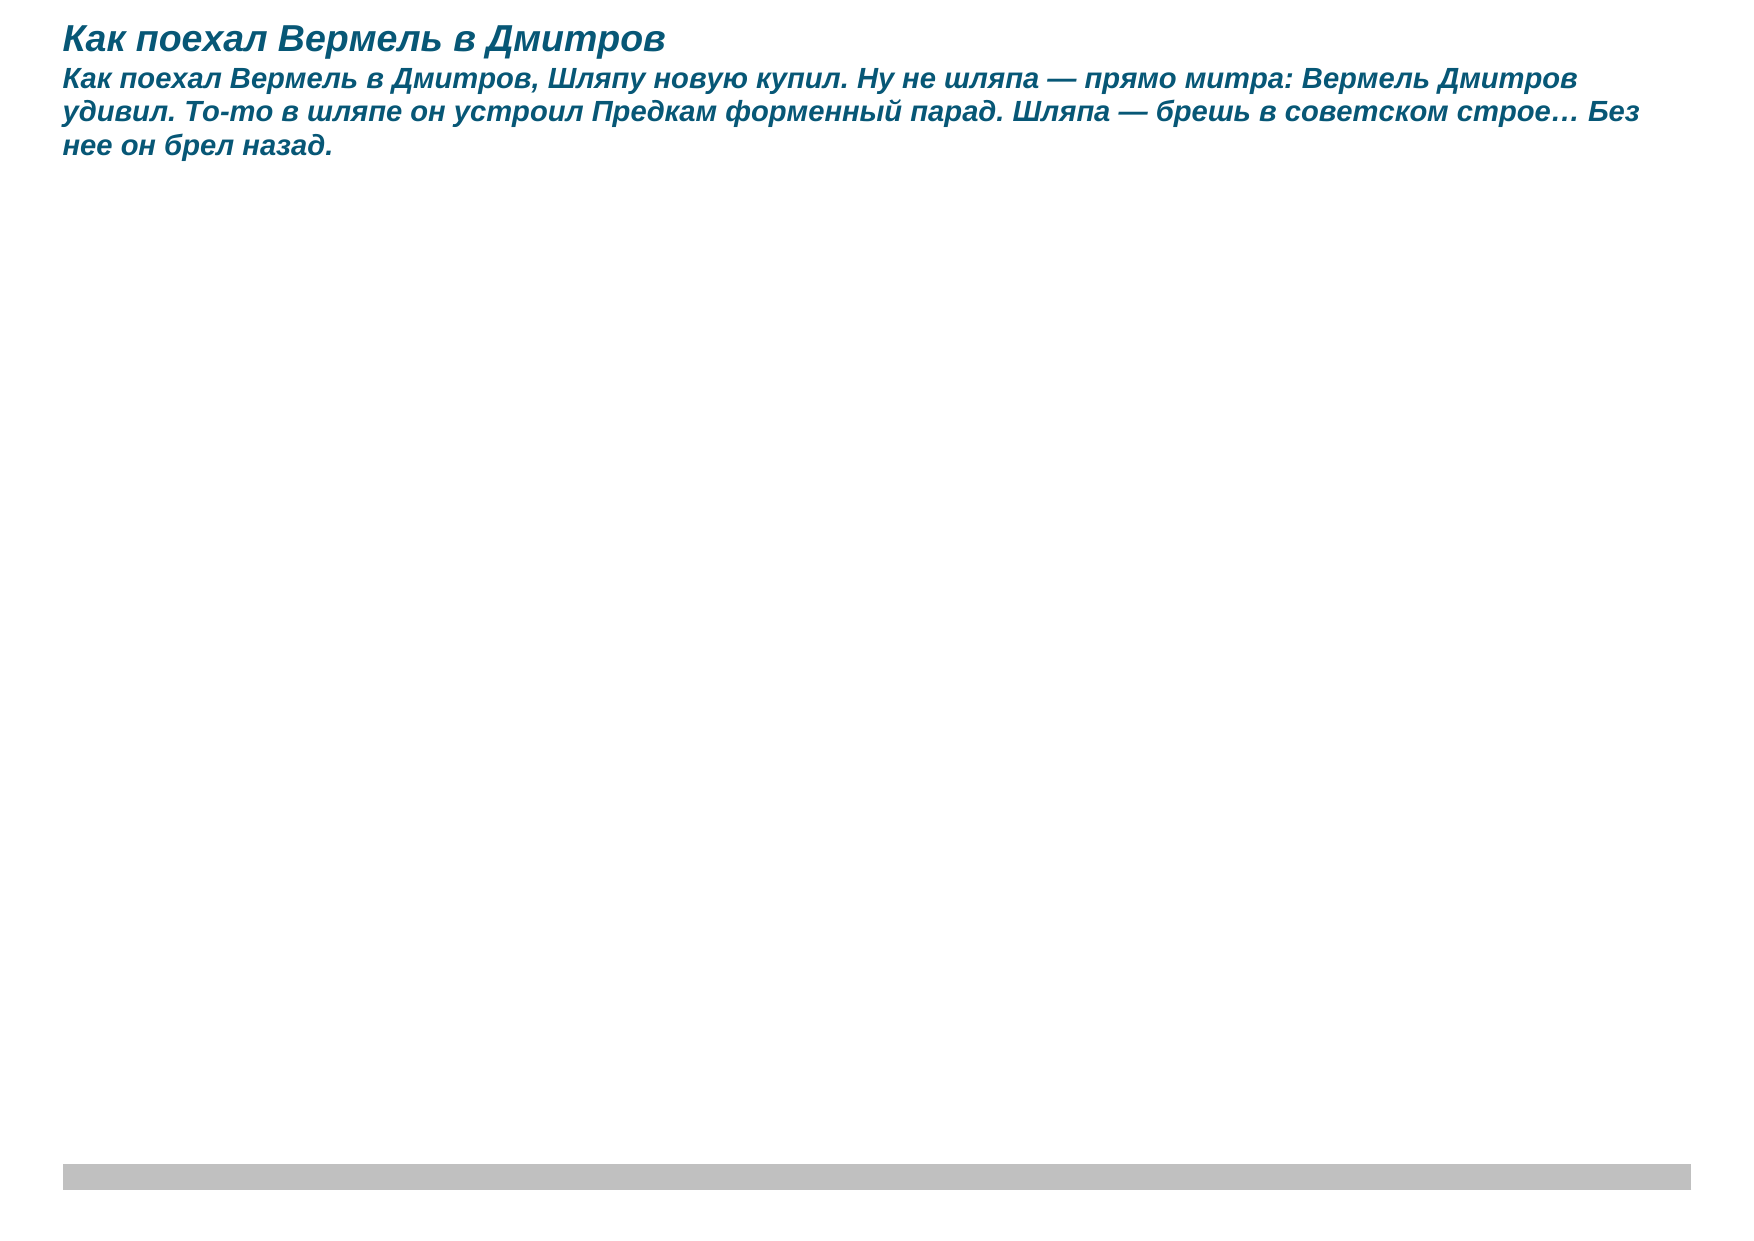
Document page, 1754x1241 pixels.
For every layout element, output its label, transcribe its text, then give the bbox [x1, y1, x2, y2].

subtitle Как поехал Вермель в Дмитров [62, 17, 1691, 60]
text Как поехал Вермель в Дмитров, [62, 61, 1691, 161]
